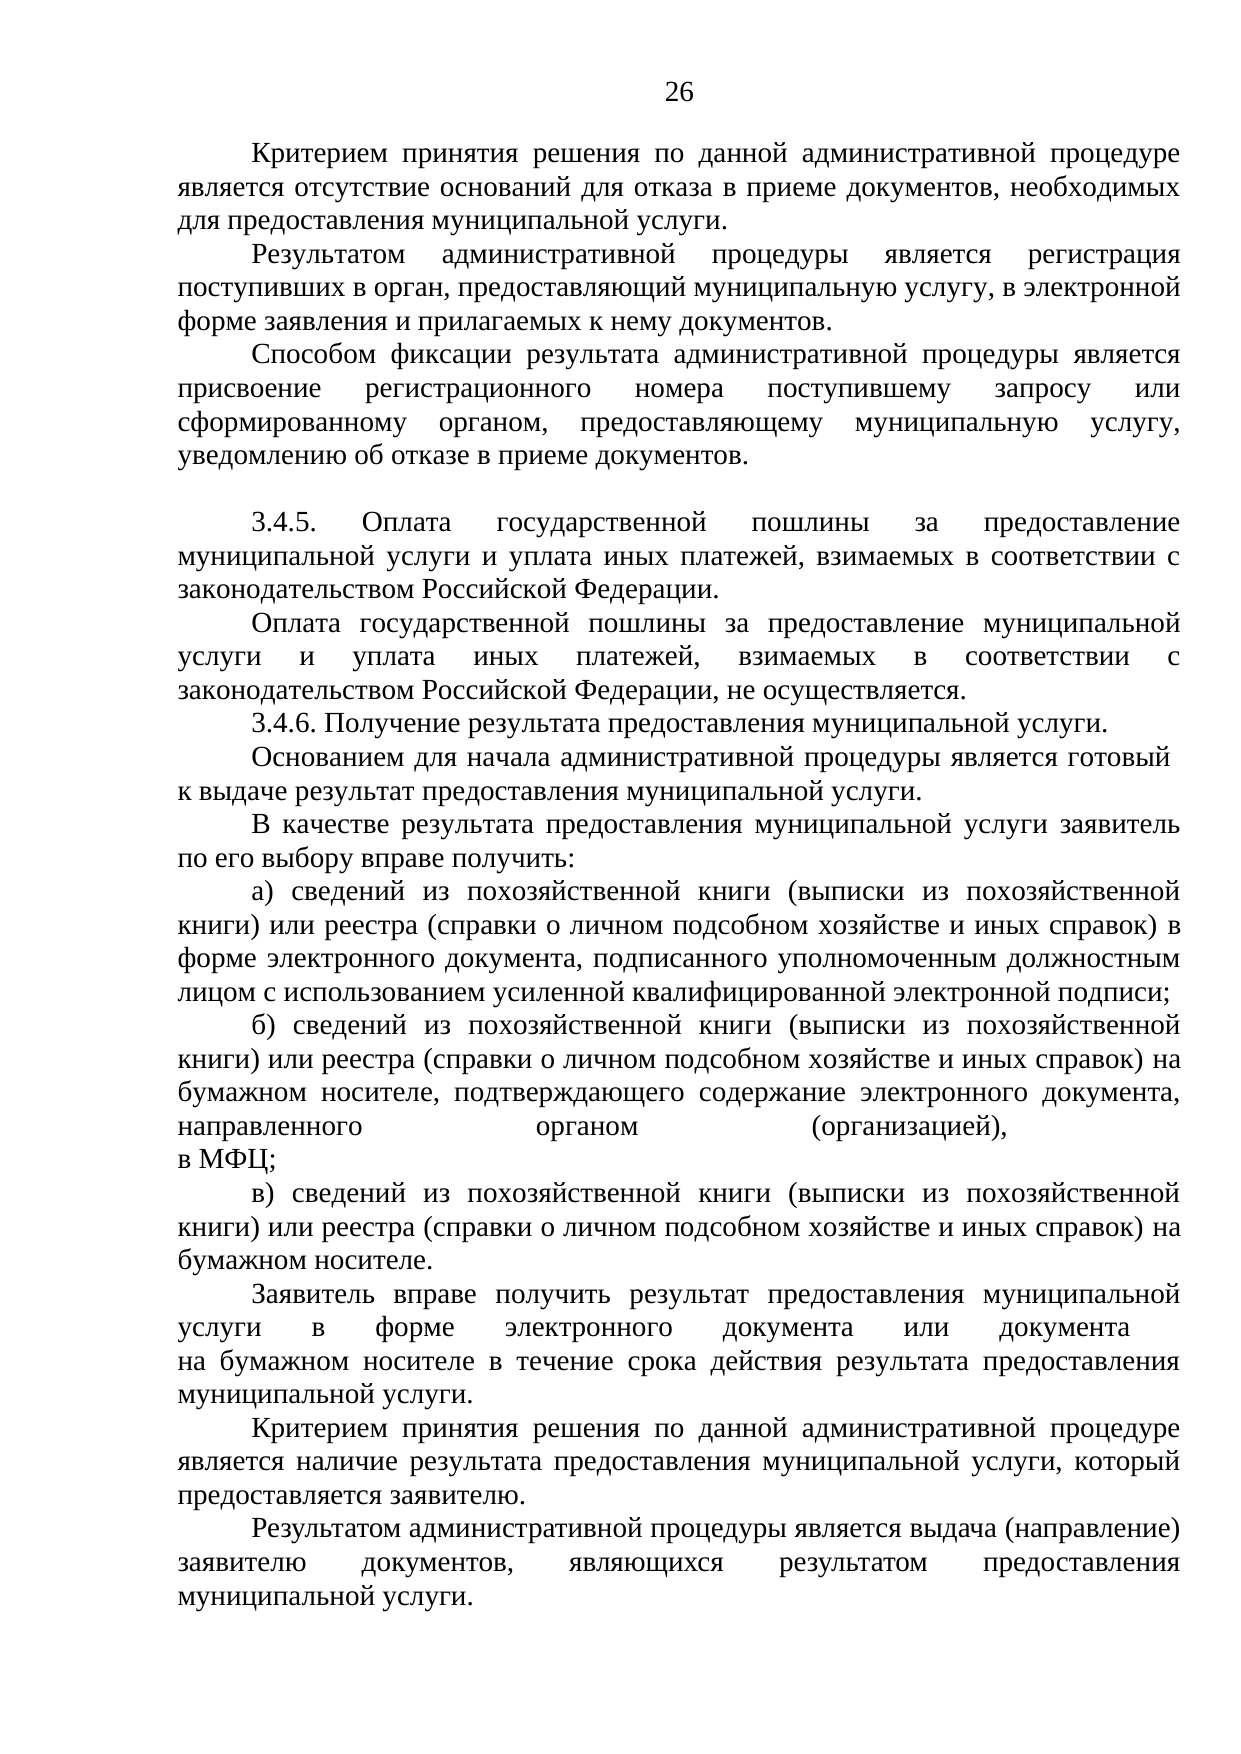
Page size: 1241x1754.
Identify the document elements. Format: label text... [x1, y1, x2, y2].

text Результатом административной процедуры является выдача (направление) заявителю документов, являющихся результатом предоставления муниципальной услуги. [177, 1511, 1181, 1611]
text б) сведений из похозяйственной книги (выписки из похозяйственной книги) или реестра (справки о личном подсобном хозяйстве и иных справок) на бумажном носителе, подтверждающего содержание электронного документа, направленного органом (организацией), в МФЦ; [177, 1007, 1181, 1175]
text Заявитель вправе получить результат предоставления муниципальной услуги в форме электронного документа или документа на бумажном носителе в течение срока действия результата предоставления муниципальной услуги. [177, 1276, 1181, 1410]
text в) сведений из похозяйственной книги (выписки из похозяйственной книги) или реестра (справки о личном подсобном хозяйстве и иных справок) на бумажном носителе. [177, 1175, 1181, 1276]
text Основанием для начала административной процедуры является готовый к выдаче результат предоставления муниципальной услуги. [177, 739, 1181, 806]
text а) сведений из похозяйственной книги (выписки из похозяйственной книги) или реестра (справки о личном подсобном хозяйстве и иных справок) в форме электронного документа, подписанного уполномоченным должностным лицом с использованием усиленной квалифицированной электронной подписи; [177, 873, 1181, 1007]
text Оплата государственной пошлины за предоставление муниципальной услуги и уплата иных платежей, взимаемых в соответствии с законодательством Российской Федерации, не осуществляется. [177, 605, 1181, 706]
text Критерием принятия решения по данной административной процедуре является отсутствие оснований для отказа в приеме документов, необходимых для предоставления муниципальной услуги. [177, 135, 1181, 236]
text Способом фиксации результата административной процедуры является присвоение регистрационного номера поступившему запросу или сформированному органом, предоставляющему муниципальную услугу, уведомлению об отказе в приеме документов. [177, 337, 1181, 471]
text В качестве результата предоставления муниципальной услуги заявитель по его выбору вправе получить: [177, 806, 1181, 873]
text 3.4.6. Получение результата предоставления муниципальной услуги. [177, 706, 1181, 739]
text Результатом административной процедуры является регистрация поступивших в орган, предоставляющий муниципальную услугу, в электронной форме заявления и прилагаемых к нему документов. [177, 236, 1181, 337]
text 3.4.5. Оплата государственной пошлины за предоставление муниципальной услуги и уплата иных платежей, взимаемых в соответствии с законодательством Российской Федерации. [177, 504, 1181, 605]
text Критерием принятия решения по данной административной процедуре является наличие результата предоставления муниципальной услуги, который предоставляется заявителю. [177, 1410, 1181, 1511]
